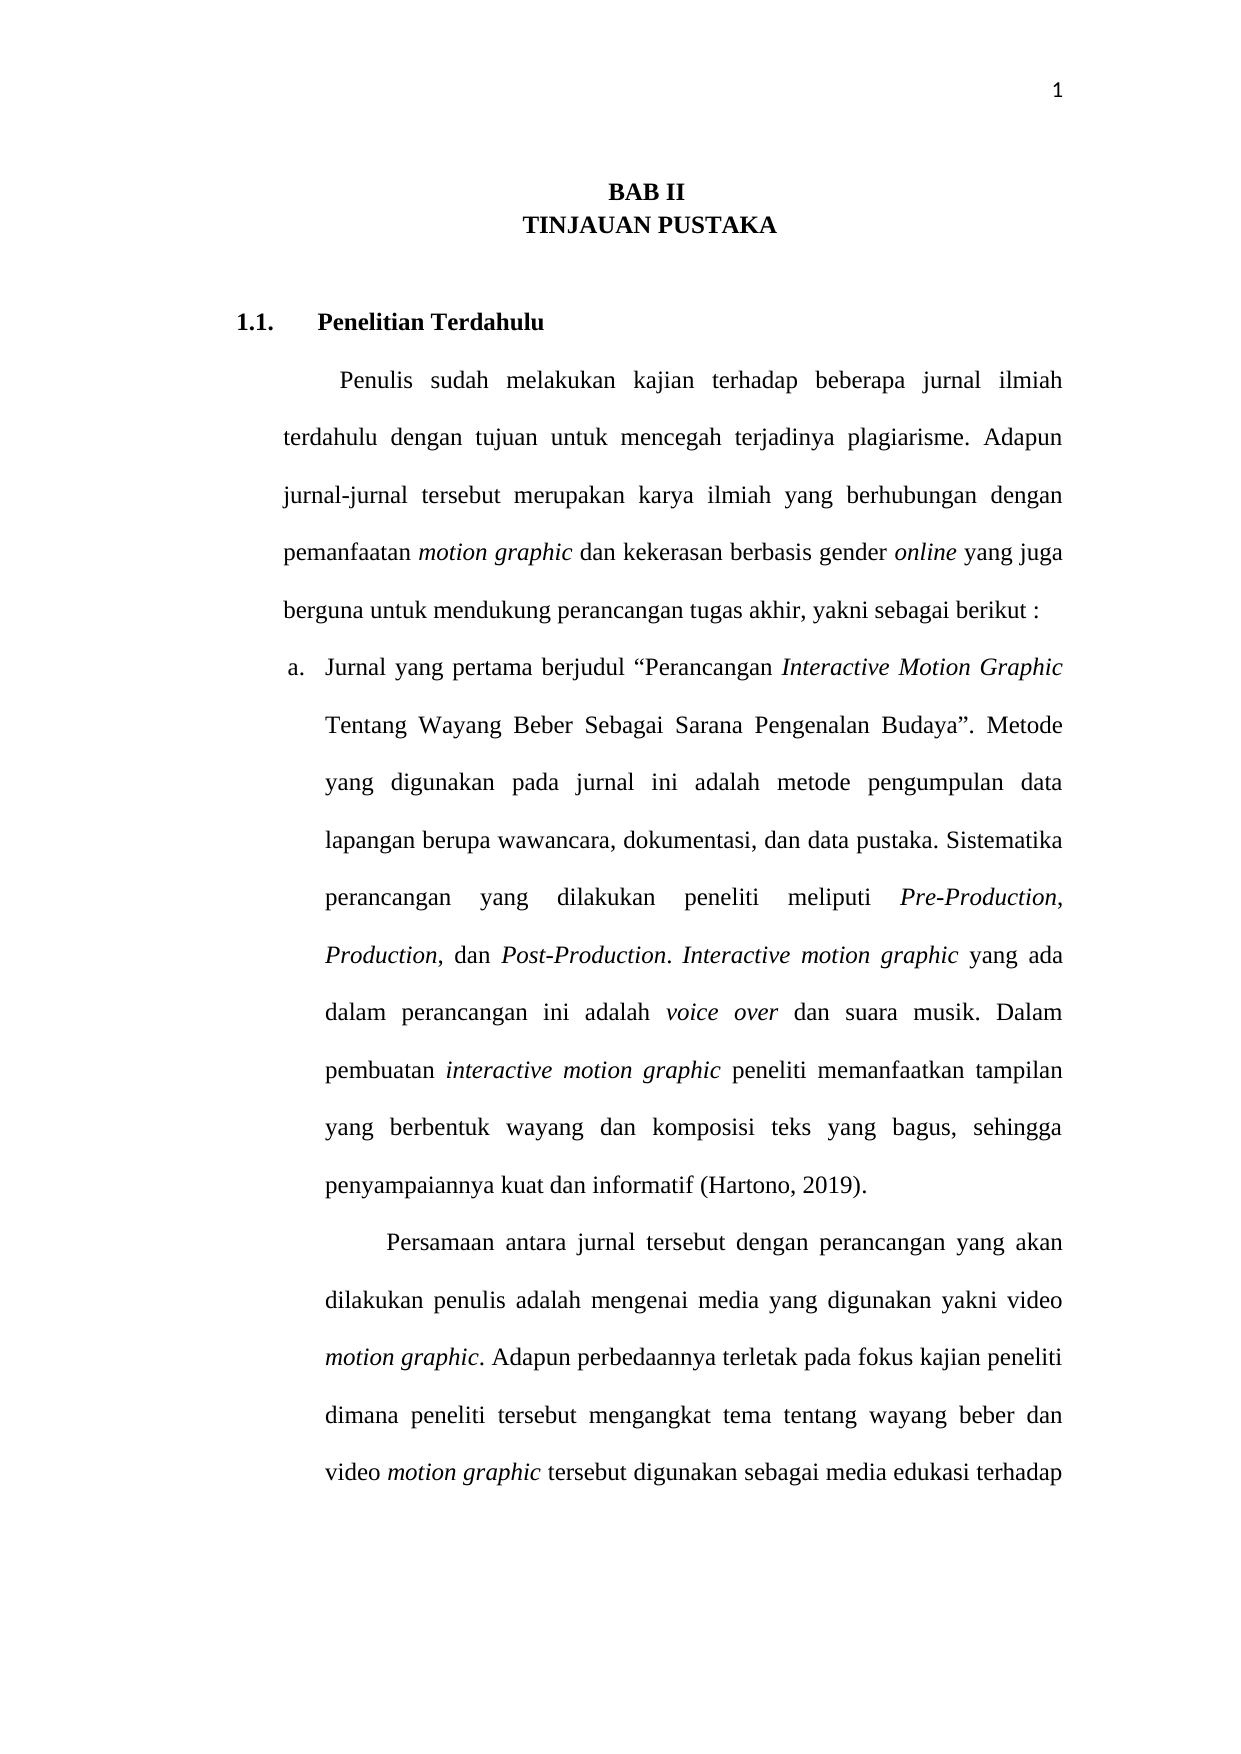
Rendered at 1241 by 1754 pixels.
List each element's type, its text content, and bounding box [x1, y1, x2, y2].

list Jurnal yang pertama berjudul “Perancangan Interactive Motion Graphic Tentang Wayang Beber Sebagai Sarana Pengenalan Budaya”. Metode yang digunakan pada jurnal ini adalah metode pengumpulan data lapangan berupa wawancara, dokumentasi, dan data pustaka. Sistematika perancangan yang dilakukan peneliti meliputi Pre-Production, Production, dan Post-Production. Interactive motion graphic yang ada dalam perancangan ini adalah voice over dan suara musik. Dalam pembuatan interactive motion graphic peneliti memanfaatkan tampilan yang berbentuk wayang dan komposisi teks yang bagus, sehingga penyampaiannya kuat dan informatif (Hartono, 2019). [287, 652, 1063, 1198]
list Penulis sudah melakukan kajian terhadap beberapa jurnal ilmiah terdahulu dengan tujuan untuk mencegah terjadinya plagiarisme. Adapun jurnal-jurnal tersebut merupakan karya ilmiah yang berhubungan dengan pemanfaatan motion graphic dan kekerasan berbasis gender online yang juga berguna untuk mendukung perancangan tugas akhir, yakni sebagai berikut : [283, 365, 1063, 623]
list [325, 1227, 1063, 1486]
subtitle BAB II TINJAUAN PUSTAKA [236, 177, 1063, 239]
list Penelitian Terdahulu [236, 307, 1063, 336]
